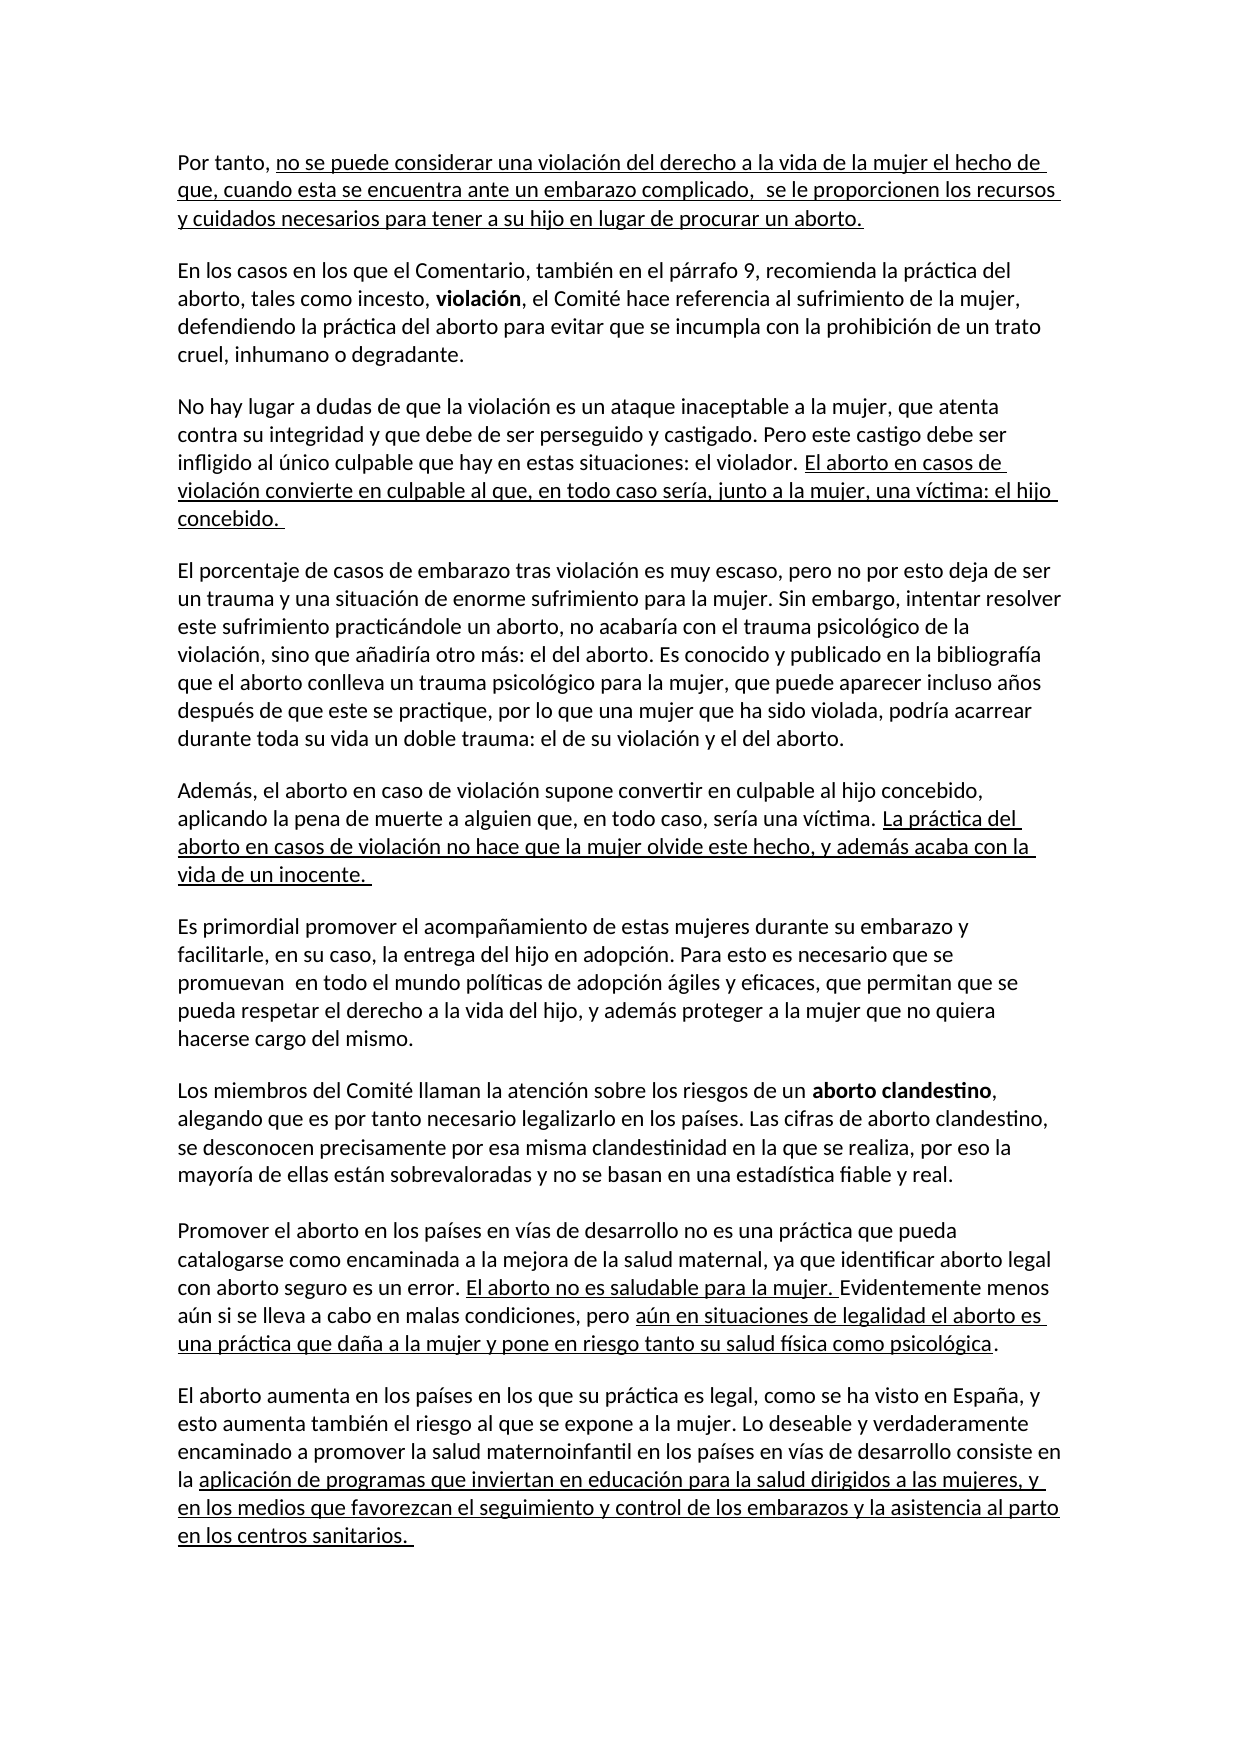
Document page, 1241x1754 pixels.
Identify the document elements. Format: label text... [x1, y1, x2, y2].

text Por tanto, no se puede considerar una violación del derecho a la vida de la mujer el hecho de que, cuando esta se encuentra ante un embarazo complicado, se le proporcionen los recursos y cuidados necesarios para tener a su hijo en lugar de procurar un aborto. [177, 148, 1063, 232]
text Los miembros del Comité llaman la atención sobre los riesgos de un aborto clandestino, alegando que es por tanto necesario legalizarlo en los países. Las cifras de aborto clandestino, se desconocen precisamente por esa misma clandestinidad en la que se realiza, por eso la mayoría de ellas están sobrevaloradas y no se basan en una estadística fiable y real. [177, 1077, 1063, 1189]
text En los casos en los que el Comentario, también en el párrafo 9, recomienda la práctica del aborto, tales como incesto, violación, el Comité hace referencia al sufrimiento de la mujer, defendiendo la práctica del aborto para evitar que se incumpla con la prohibición de un trato cruel, inhumano o degradante. [177, 256, 1063, 368]
text Además, el aborto en caso de violación supone convertir en culpable al hijo concebido, aplicando la pena de muerte a alguien que, en todo caso, sería una víctima. La práctica del aborto en casos de violación no hace que la mujer olvide este hecho, y además acaba con la vida de un inocente. [177, 776, 1063, 888]
text Es primordial promover el acompañamiento de estas mujeres durante su embarazo y facilitarle, en su caso, la entrega del hijo en adopción. Para esto es necesario que se promuevan en todo el mundo políticas de adopción ágiles y eficaces, que permitan que se pueda respetar el derecho a la vida del hijo, y además proteger a la mujer que no quiera hacerse cargo del mismo. [177, 912, 1063, 1052]
text Promover el aborto en los países en vías de desarrollo no es una práctica que pueda catalogarse como encaminada a la mejora de la salud maternal, ya que identificar aborto legal con aborto seguro es un error. El aborto no es saludable para la mujer. Evidentemente menos aún si se lleva a cabo en malas condiciones, pero aún en situaciones de legalidad el aborto es una práctica que daña a la mujer y pone en riesgo tanto su salud física como psicológica. [177, 1217, 1063, 1357]
text No hay lugar a dudas de que la violación es un ataque inaceptable a la mujer, que atenta contra su integridad y que debe de ser perseguido y castigado. Pero este castigo debe ser infligido al único culpable que hay en estas situaciones: el violador. El aborto en casos de violación convierte en culpable al que, en todo caso sería, junto a la mujer, una víctima: el hijo concebido. [177, 392, 1063, 532]
text El aborto aumenta en los países en los que su práctica es legal, como se ha visto en España, y esto aumenta también el riesgo al que se expone a la mujer. Lo deseable y verdaderamente encaminado a promover la salud maternoinfantil en los países en vías de desarrollo consiste en la aplicación de programas que inviertan en educación para la salud dirigidos a las mujeres, y en los medios que favorezcan el seguimiento y control de los embarazos y la asistencia al parto en los centros sanitarios. [177, 1381, 1063, 1549]
text El porcentaje de casos de embarazo tras violación es muy escaso, pero no por esto deja de ser un trauma y una situación de enorme sufrimiento para la mujer. Sin embargo, intentar resolver este sufrimiento practicándole un aborto, no acabaría con el trauma psicológico de la violación, sino que añadiría otro más: el del aborto. Es conocido y publicado en la bibliografía que el aborto conlleva un trauma psicológico para la mujer, que puede aparecer incluso años después de que este se practique, por lo que una mujer que ha sido violada, podría acarrear durante toda su vida un doble trauma: el de su violación y el del aborto. [177, 556, 1063, 752]
